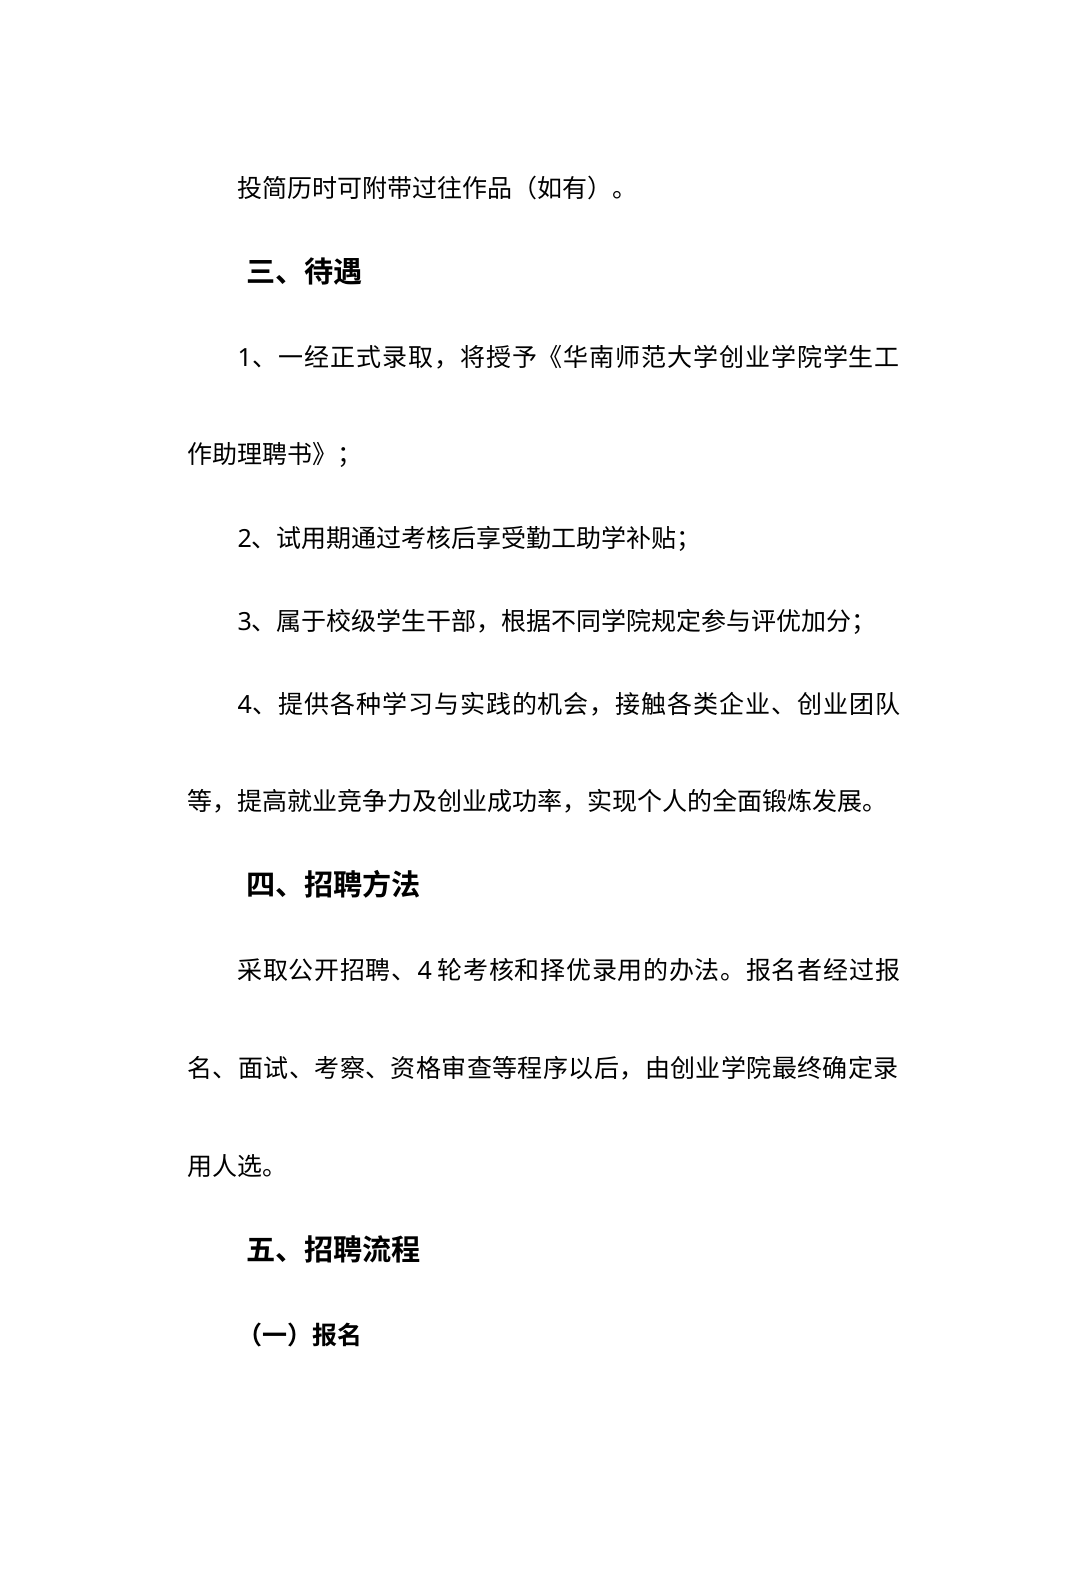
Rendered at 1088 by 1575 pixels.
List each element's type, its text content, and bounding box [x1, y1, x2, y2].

text （一）报名 [187, 1301, 900, 1366]
text 四、招聘方法 [187, 851, 900, 916]
text 投简历时可附带过往作品（如有）。 [187, 154, 900, 219]
text 三、待遇 [187, 237, 900, 302]
text 1、一经正式录取，将授予《华南师范大学创业学院学生工作助理聘书》； [187, 323, 900, 486]
text 4、提供各种学习与实践的机会，接触各类企业、创业团队等，提高就业竞争力及创业成功率，实现个人的全面锻炼发展。 [187, 670, 900, 832]
text 2、试用期通过考核后享受勤工助学补贴； [187, 504, 900, 569]
text 采取公开招聘、4轮考核和择优录用的办法。报名者经过报名、面试、考察、资格审查等程序以后，由创业学院最终确定录用人选。 [187, 937, 900, 1197]
text 3、属于校级学生干部，根据不同学院规定参与评优加分； [187, 587, 900, 652]
text 五、招聘流程 [187, 1215, 900, 1280]
